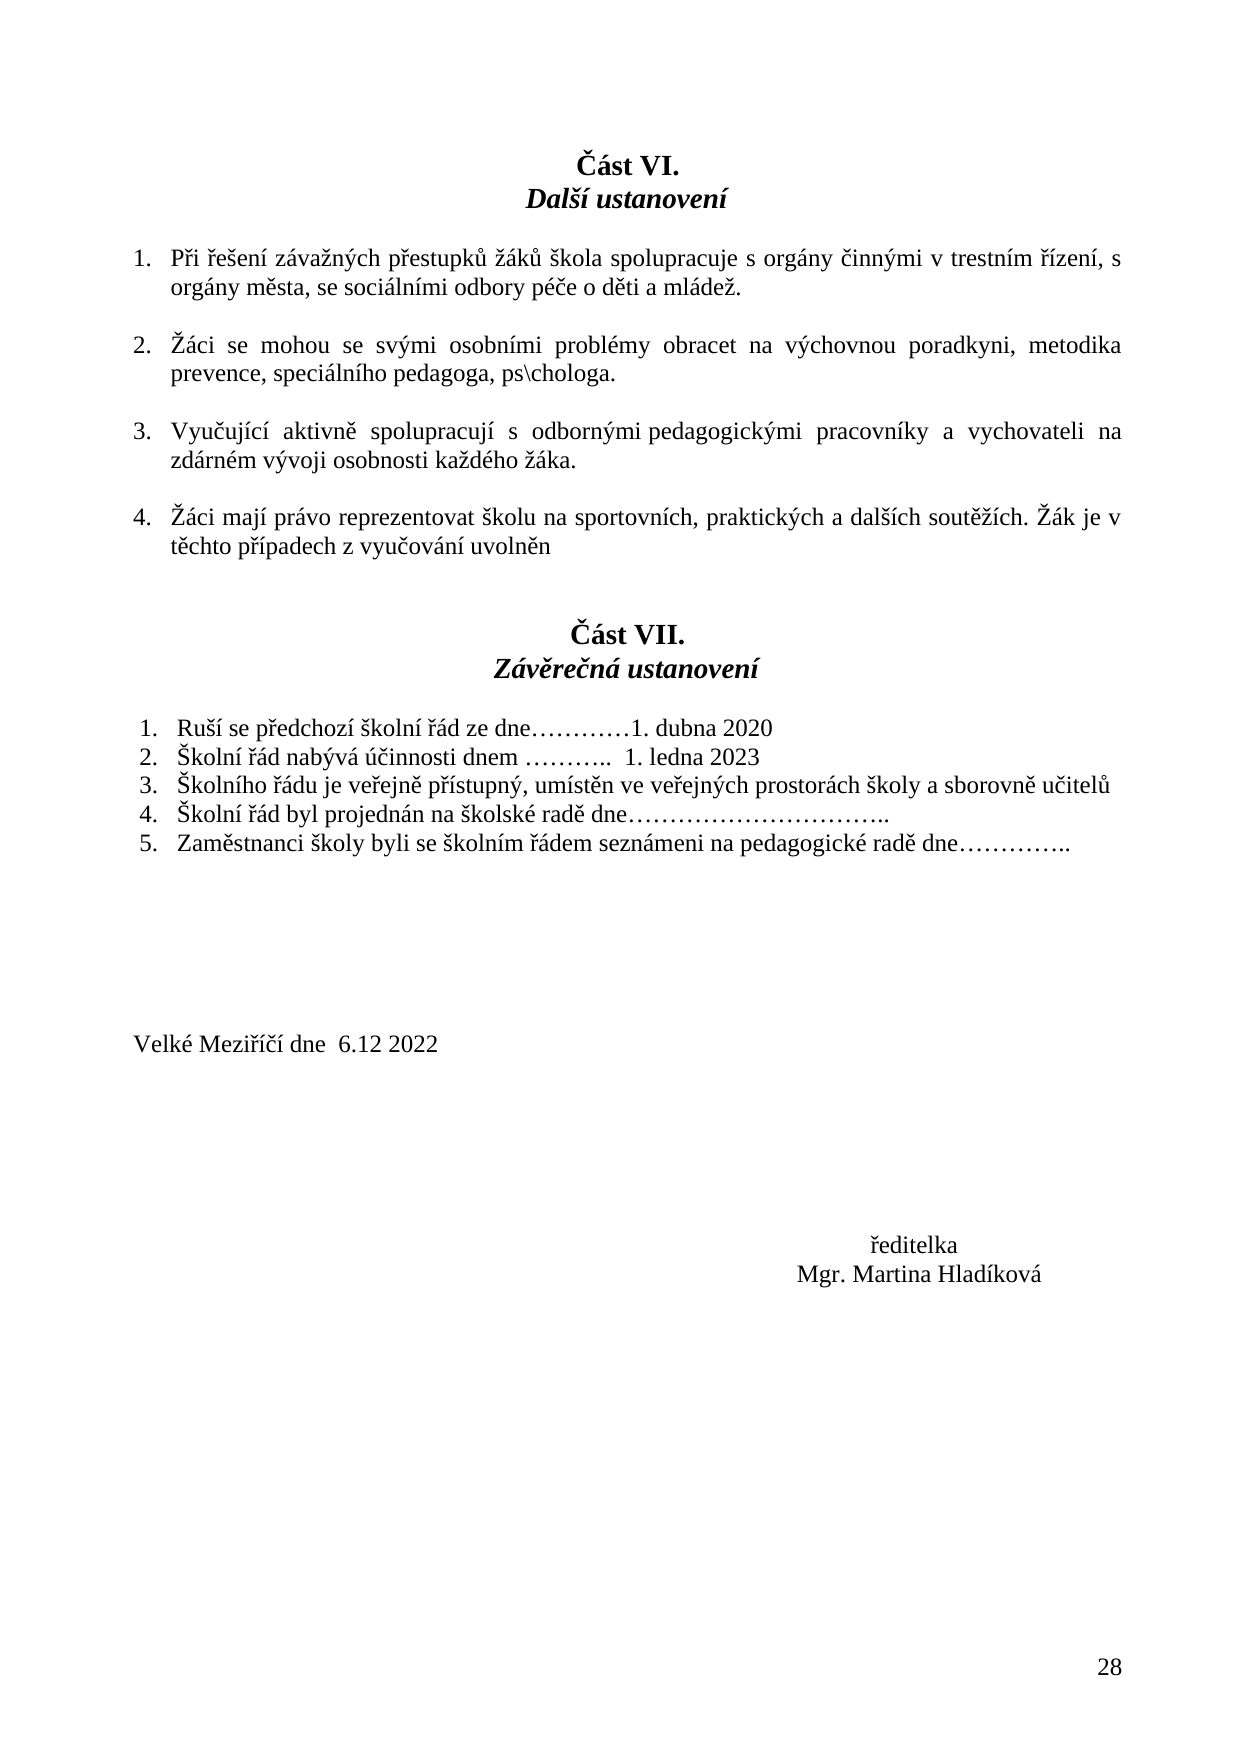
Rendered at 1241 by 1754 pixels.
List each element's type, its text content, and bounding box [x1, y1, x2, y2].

text ředitelka [133, 1231, 1122, 1259]
list Školní řád byl projednán na školské radě dne………………………….. [139, 799, 1122, 828]
list Vyučující aktivně spolupracují s odbornými pedagogickými pracovníky a vychovateli na zdárném vývoji osobnosti každého žáka. [133, 416, 1122, 473]
list Zaměstnanci školy byli se školním řádem seznámeni na pedagogické radě dne………….. [139, 828, 1122, 857]
text Velké Meziříčí dne 6.12 2022 [133, 1029, 1122, 1058]
list Školního řádu je veřejně přístupný, umístěn ve veřejných prostorách školy a sborovně učitelů [139, 771, 1122, 799]
subtitle Část VI. [133, 148, 1122, 181]
list Žáci mají právo reprezentovat školu na sportovních, praktických a dalších soutěžích. Žák je v těchto případech z vyučování uvolněn [133, 502, 1122, 560]
subtitle Další ustanovení [133, 181, 1122, 215]
list Ruší se předchozí školní řád ze dne…………1. dubna 2020 [139, 713, 1122, 742]
list Školní řád nabývá účinnosti dnem ……….. 1. ledna 2023 [139, 742, 1122, 771]
subtitle Část VII. [133, 617, 1122, 651]
text Mgr. Martina Hladíková [723, 1259, 1122, 1317]
subtitle Závěrečná ustanovení [133, 651, 1122, 684]
list Žáci se mohou se svými osobními problémy obracet na výchovnou poradkyni, metodika prevence, speciálního pedagoga, ps\chologa. [133, 330, 1122, 387]
list Při řešení závažných přestupků žáků škola spolupracuje s orgány činnými v trestním řízení, s orgány města, se sociálními odbory péče o děti a mládež. [133, 243, 1122, 301]
